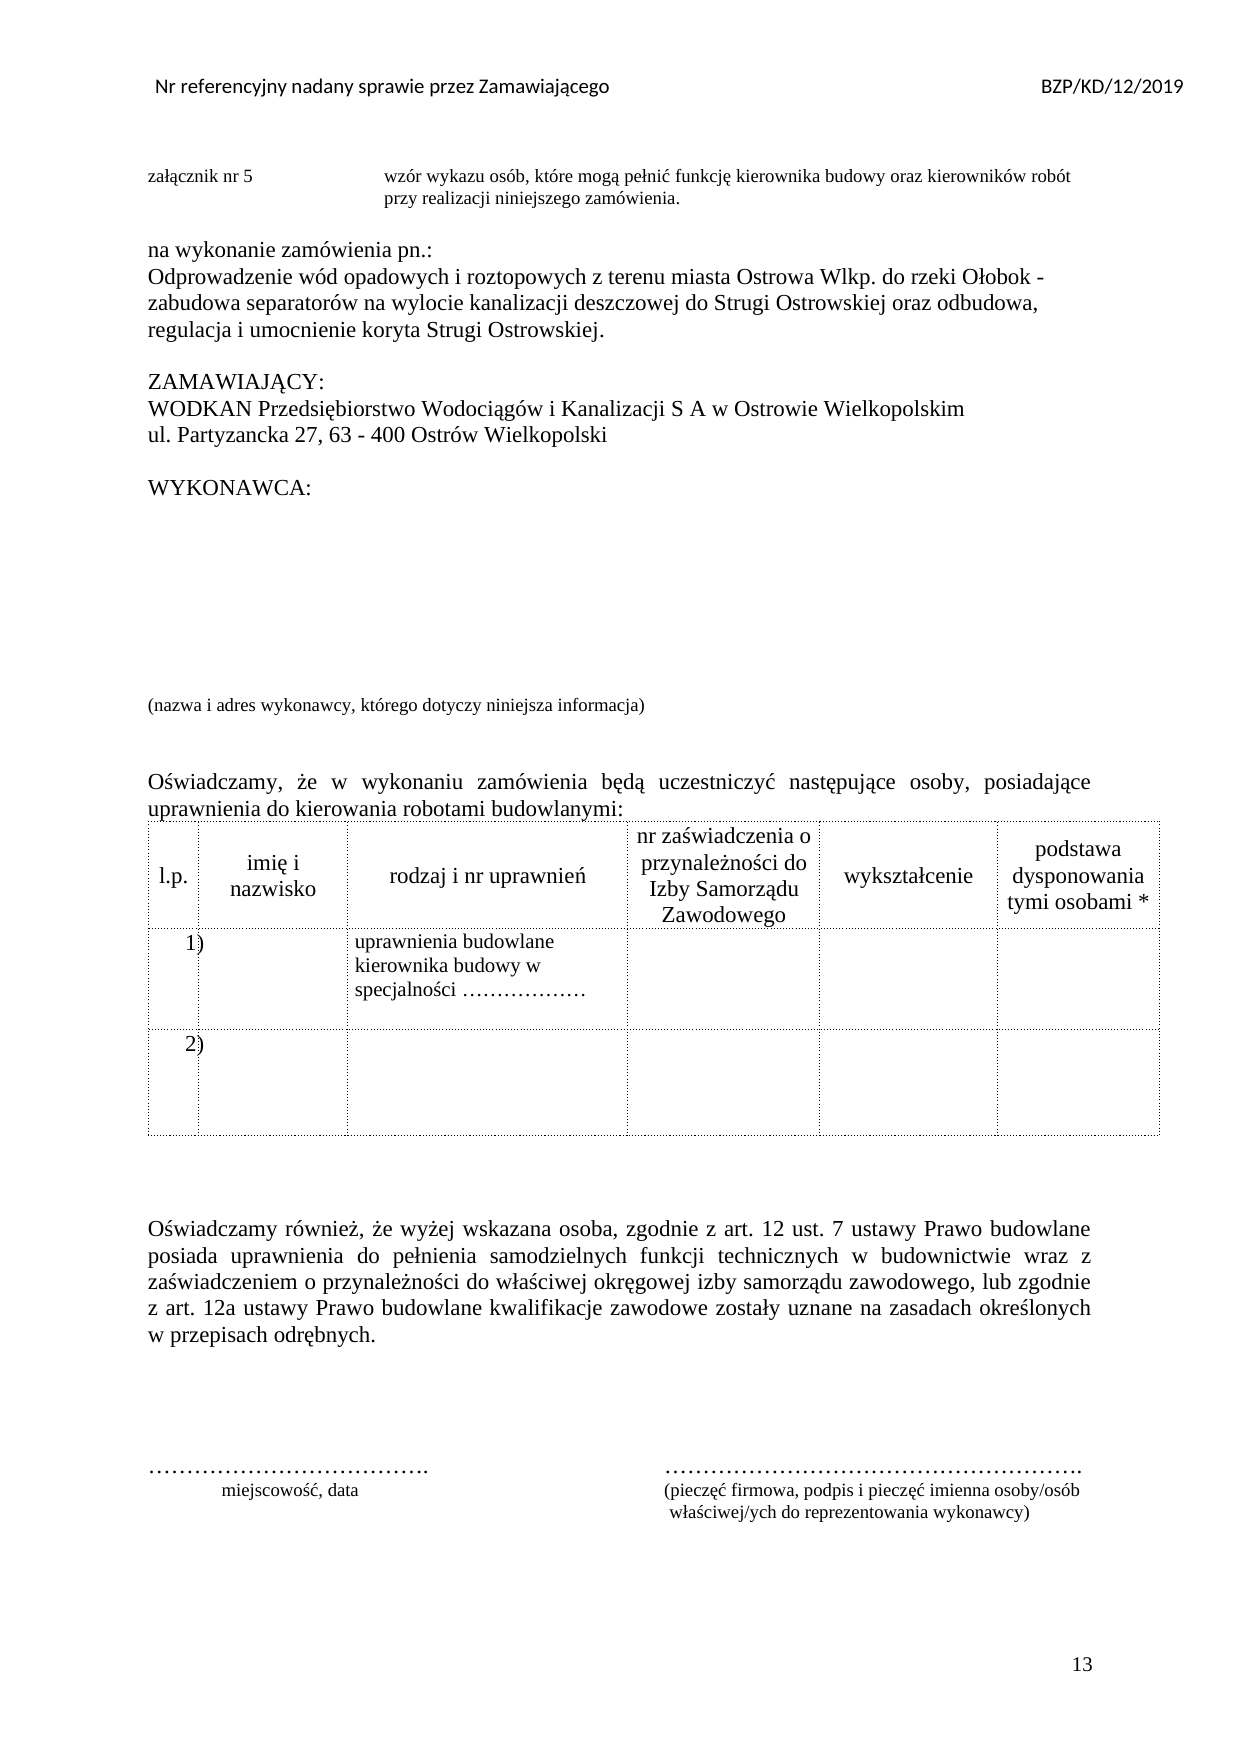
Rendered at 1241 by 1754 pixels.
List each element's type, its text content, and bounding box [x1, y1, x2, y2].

text na wykonanie zamówienia pn.: [148, 237, 1093, 263]
table_cell [628, 1029, 820, 1135]
table_header l.p. [148, 821, 199, 928]
table_cell [997, 1029, 1159, 1135]
table_header podstawa dysponowania tymi osobami * [997, 821, 1159, 928]
table_header imię i nazwisko [199, 821, 347, 928]
table_cell [199, 1029, 347, 1135]
text ZAMAWIAJĄCY: [148, 368, 1093, 395]
table_cell [347, 1029, 628, 1135]
table_cell [148, 928, 199, 1029]
list WYKONAWCA: [148, 474, 1093, 500]
table_cell [820, 1029, 997, 1135]
table_cell [820, 928, 997, 1029]
table_cell [997, 928, 1159, 1029]
text Oświadczamy, że w wykonaniu zamówienia będą uczestniczyć następujące osoby, posiadające uprawnienia do kierowania robotami budowlanymi: [148, 768, 1093, 821]
table_header nr zaświadczenia o przynależności do Izby Samorządu Zawodowego [628, 821, 820, 928]
table_cell [628, 928, 820, 1029]
table_cell [148, 1029, 199, 1135]
text ul. Partyzancka 27, 63 - 400 Ostrów Wielkopolski [148, 421, 1093, 447]
text właściwej/ych do reprezentowania wykonawcy) [591, 1501, 1093, 1522]
text załącznik nr 5 wzór wykazu osób, które mogą pełnić funkcję kierownika budowy oraz kierowników robót przy realizacji niniejszego zamówienia. [148, 165, 1071, 208]
text Odprowadzenie wód opadowych i roztopowych z terenu miasta Ostrowa Wlkp. do rzeki Ołobok - zabudowa separatorów na wylocie kanalizacji deszczowej do Strugi Ostrowskiej oraz odbudowa, regulacja i umocnienie koryta Strugi Ostrowskiej. [599, 263, 1057, 342]
text miejscowość, data (pieczęć firmowa, podpis i pieczęć imienna osoby/osób [148, 1479, 1093, 1501]
table_cell uprawnienia budowlane kierownika budowy w specjalności ……………… [347, 928, 628, 1029]
table_header wykształcenie [820, 821, 997, 928]
table_cell [199, 928, 347, 1029]
text WODKAN Przedsiębiorstwo Wodociągów i Kanalizacji S A w Ostrowie Wielkopolskim [148, 395, 1093, 421]
text Oświadczamy również, że wyżej wskazana osoba, zgodnie z art. 12 ust. 7 ustawy Prawo budowlane posiada uprawnienia do pełnienia samodzielnych funkcji technicznych w budownictwie wraz z zaświadczeniem o przynależności do właściwej okręgowej izby samorządu zawodowego, lub zgodnie z art. 12a ustawy Prawo budowlane kwalifikacje zawodowe zostały uznane na zasadach określonych w przepisach odrębnych. [148, 1215, 1093, 1347]
table_header rodzaj i nr uprawnień [347, 821, 628, 928]
list (nazwa i adres wykonawcy, którego dotyczy niniejsza informacja) [148, 694, 1093, 716]
text ………………………………. ………………………………………………. [148, 1453, 1093, 1479]
